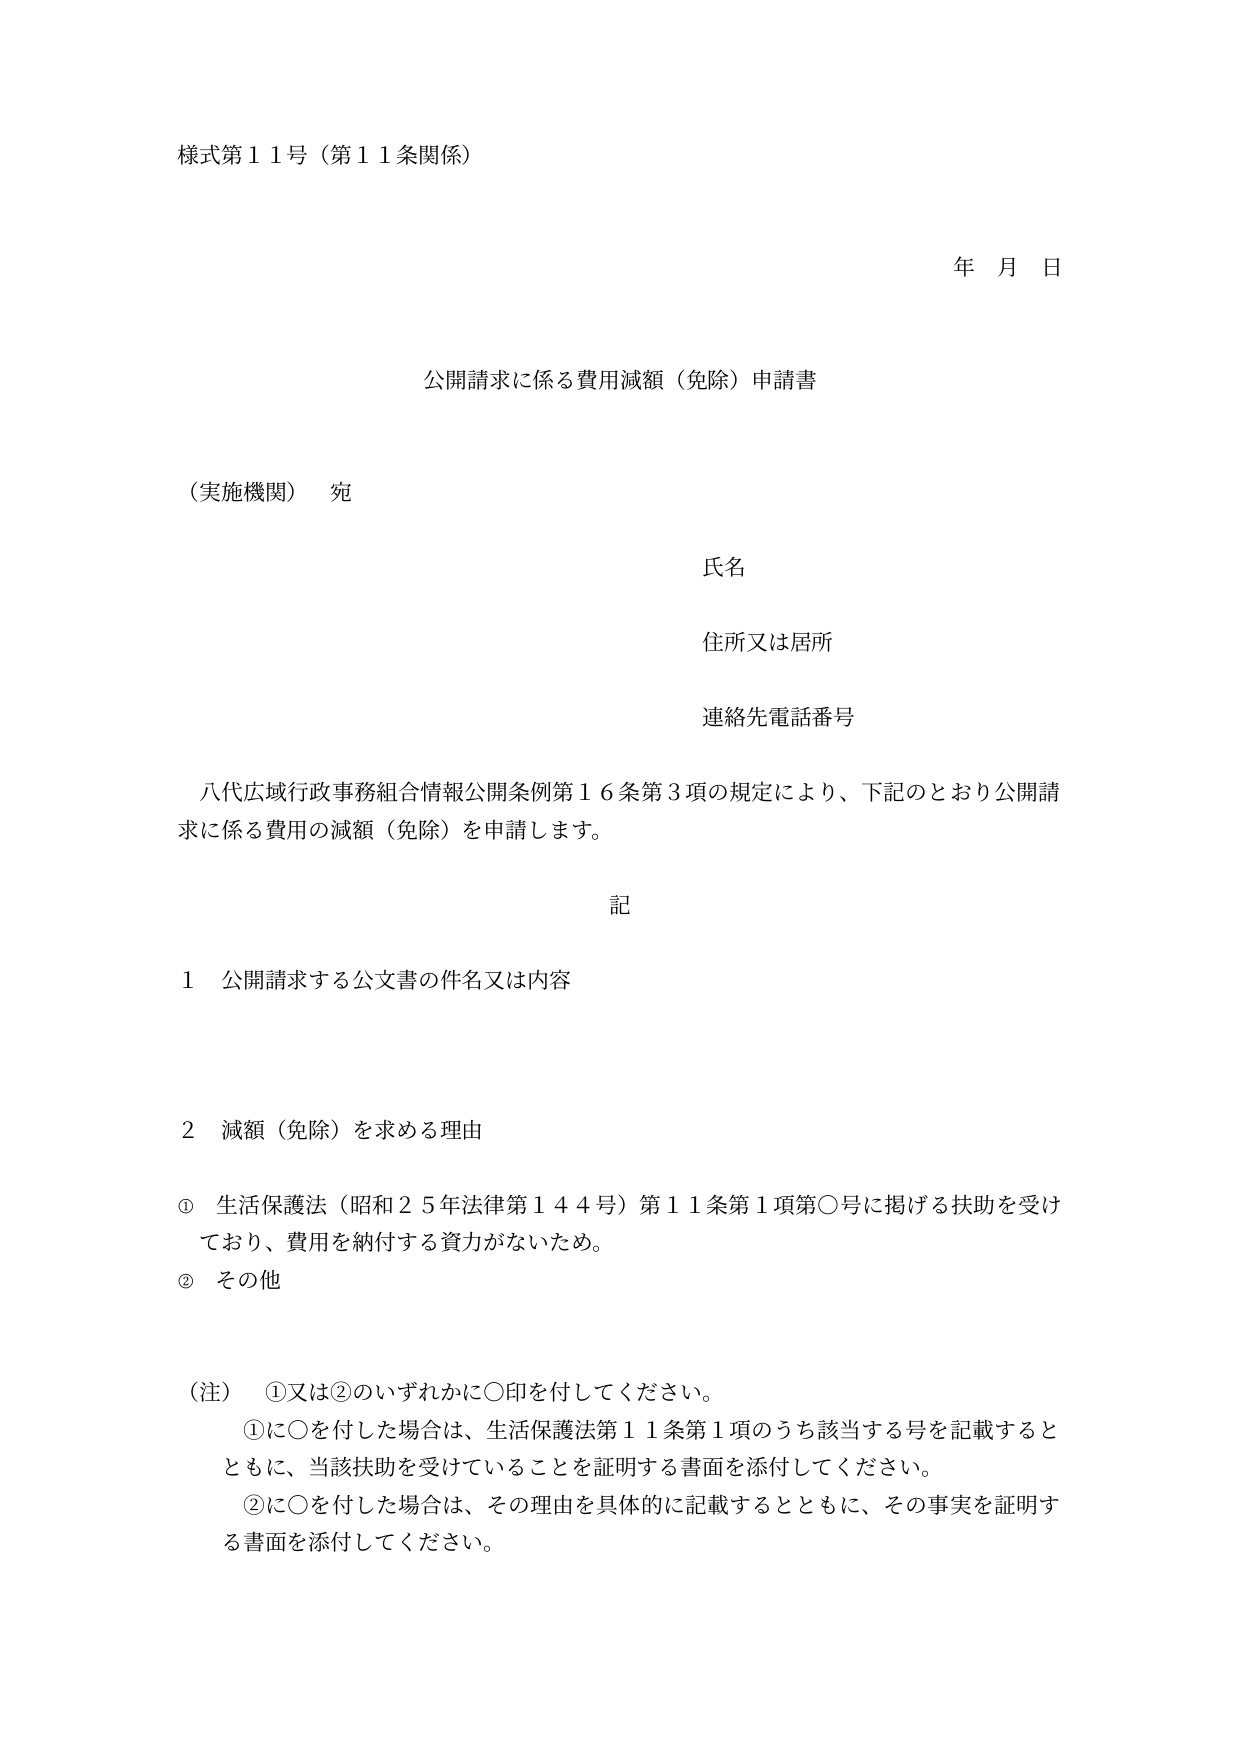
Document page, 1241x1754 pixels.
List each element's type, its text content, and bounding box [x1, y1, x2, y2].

text 八代広域行政事務組合情報公開条例第１６条第３項の規定により、下記のとおり公開請求に係る費用の減額（免除）を申請します。 [177, 772, 1063, 847]
text 住所又は居所 [702, 622, 1063, 660]
text 公開請求に係る費用減額（免除）申請書 [177, 360, 1063, 397]
text １ 公開請求する公文書の件名又は内容 [177, 960, 1063, 997]
text 記 [177, 885, 1063, 922]
text ２ 減額（免除）を求める理由 [177, 1110, 1063, 1147]
text ②に○を付した場合は、その理由を具体的に記載するとともに、その事実を証明する書面を添付してください。 [177, 1485, 1063, 1560]
text ①に○を付した場合は、生活保護法第１１条第１項のうち該当する号を記載するとともに、当該扶助を受けていることを証明する書面を添付してください。 [177, 1410, 1063, 1485]
text （実施機関） 宛 [177, 472, 1063, 510]
text 様式第１１号（第１１条関係） [177, 135, 1063, 172]
text 連絡先電話番号 [702, 697, 1063, 735]
text 氏名 [702, 547, 1063, 585]
text （注） ①又は②のいずれかに○印を付してください。 [177, 1372, 1063, 1410]
text 年 月 日 [177, 247, 1063, 285]
text ② その他 [177, 1260, 1063, 1297]
text ① 生活保護法（昭和２５年法律第１４４号）第１１条第１項第○号に掲げる扶助を受けており、費用を納付する資力がないため。 [177, 1185, 1063, 1260]
